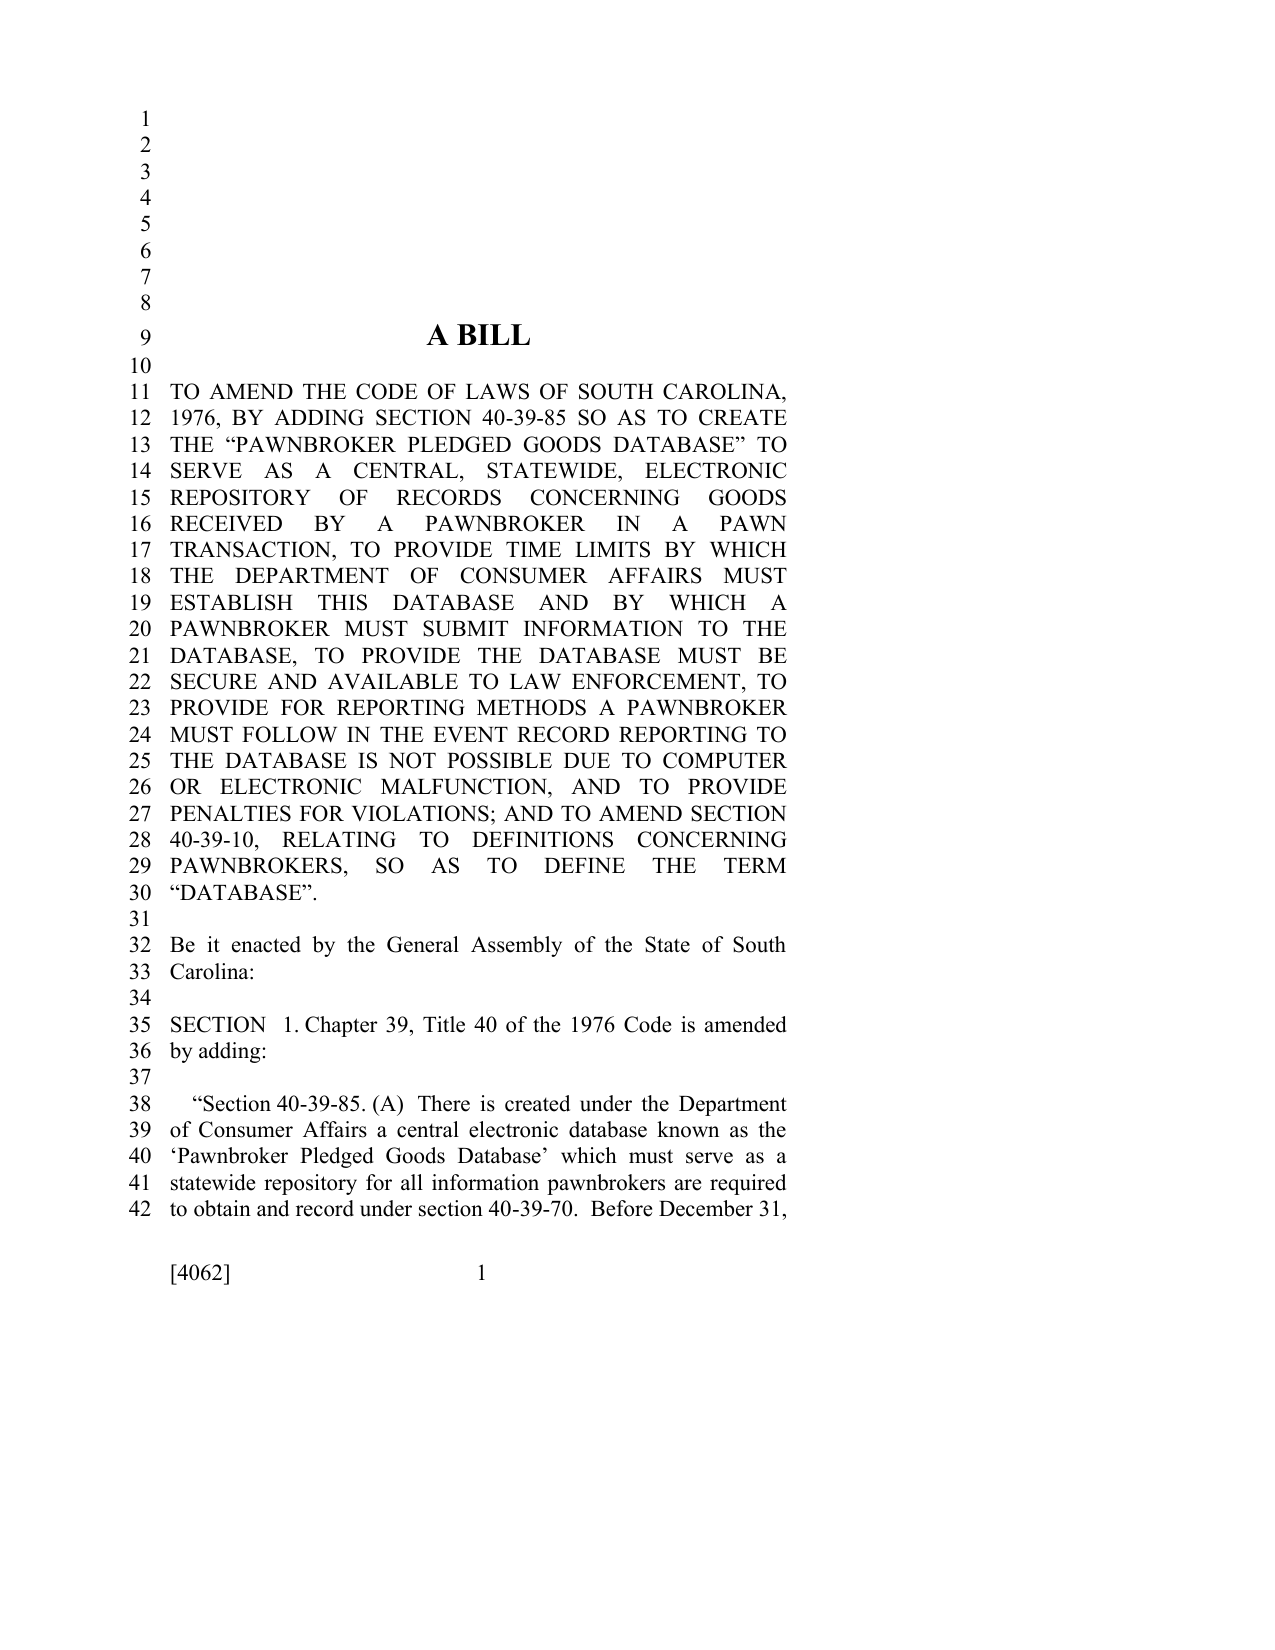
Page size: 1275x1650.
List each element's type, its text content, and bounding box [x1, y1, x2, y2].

text SECTION 1. Chapter 39, Title 40 of the 1976 Code is amended by adding: [169, 1011, 787, 1063]
text A BILL [169, 316, 787, 352]
text TO AMEND THE CODE OF LAWS OF SOUTH CAROLINA, 1976, BY ADDING SECTION 40-39-85 SO AS TO CREATE THE “PAWNBROKER PLEDGED GOODS DATABASE” TO SERVE AS A CENTRAL, STATEWIDE, ELECTRONIC REPOSITORY OF RECORDS CONCERNING GOODS RECEIVED BY A PAWNBROKER IN A PAWN TRANSACTION, TO PROVIDE TIME LIMITS BY WHICH THE DEPARTMENT OF CONSUMER AFFAIRS MUST ESTABLISH THIS DATABASE AND BY WHICH A PAWNBROKER MUST SUBMIT INFORMATION TO THE DATABASE, TO PROVIDE THE DATABASE MUST BE SECURE AND AVAILABLE TO LAW ENFORCEMENT, TO PROVIDE FOR REPORTING METHODS A PAWNBROKER MUST FOLLOW IN THE EVENT RECORD REPORTING TO THE DATABASE IS NOT POSSIBLE DUE TO COMPUTER OR ELECTRONIC MALFUNCTION, AND TO PROVIDE PENALTIES FOR VIOLATIONS; AND TO AMEND SECTION 40-39-10, RELATING TO DEFINITIONS CONCERNING PAWNBROKERS, SO AS TO DEFINE THE TERM “DATABASE”. [169, 378, 787, 905]
text Be it enacted by the General Assembly of the State of South Carolina: [169, 932, 787, 984]
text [169, 1090, 787, 1221]
